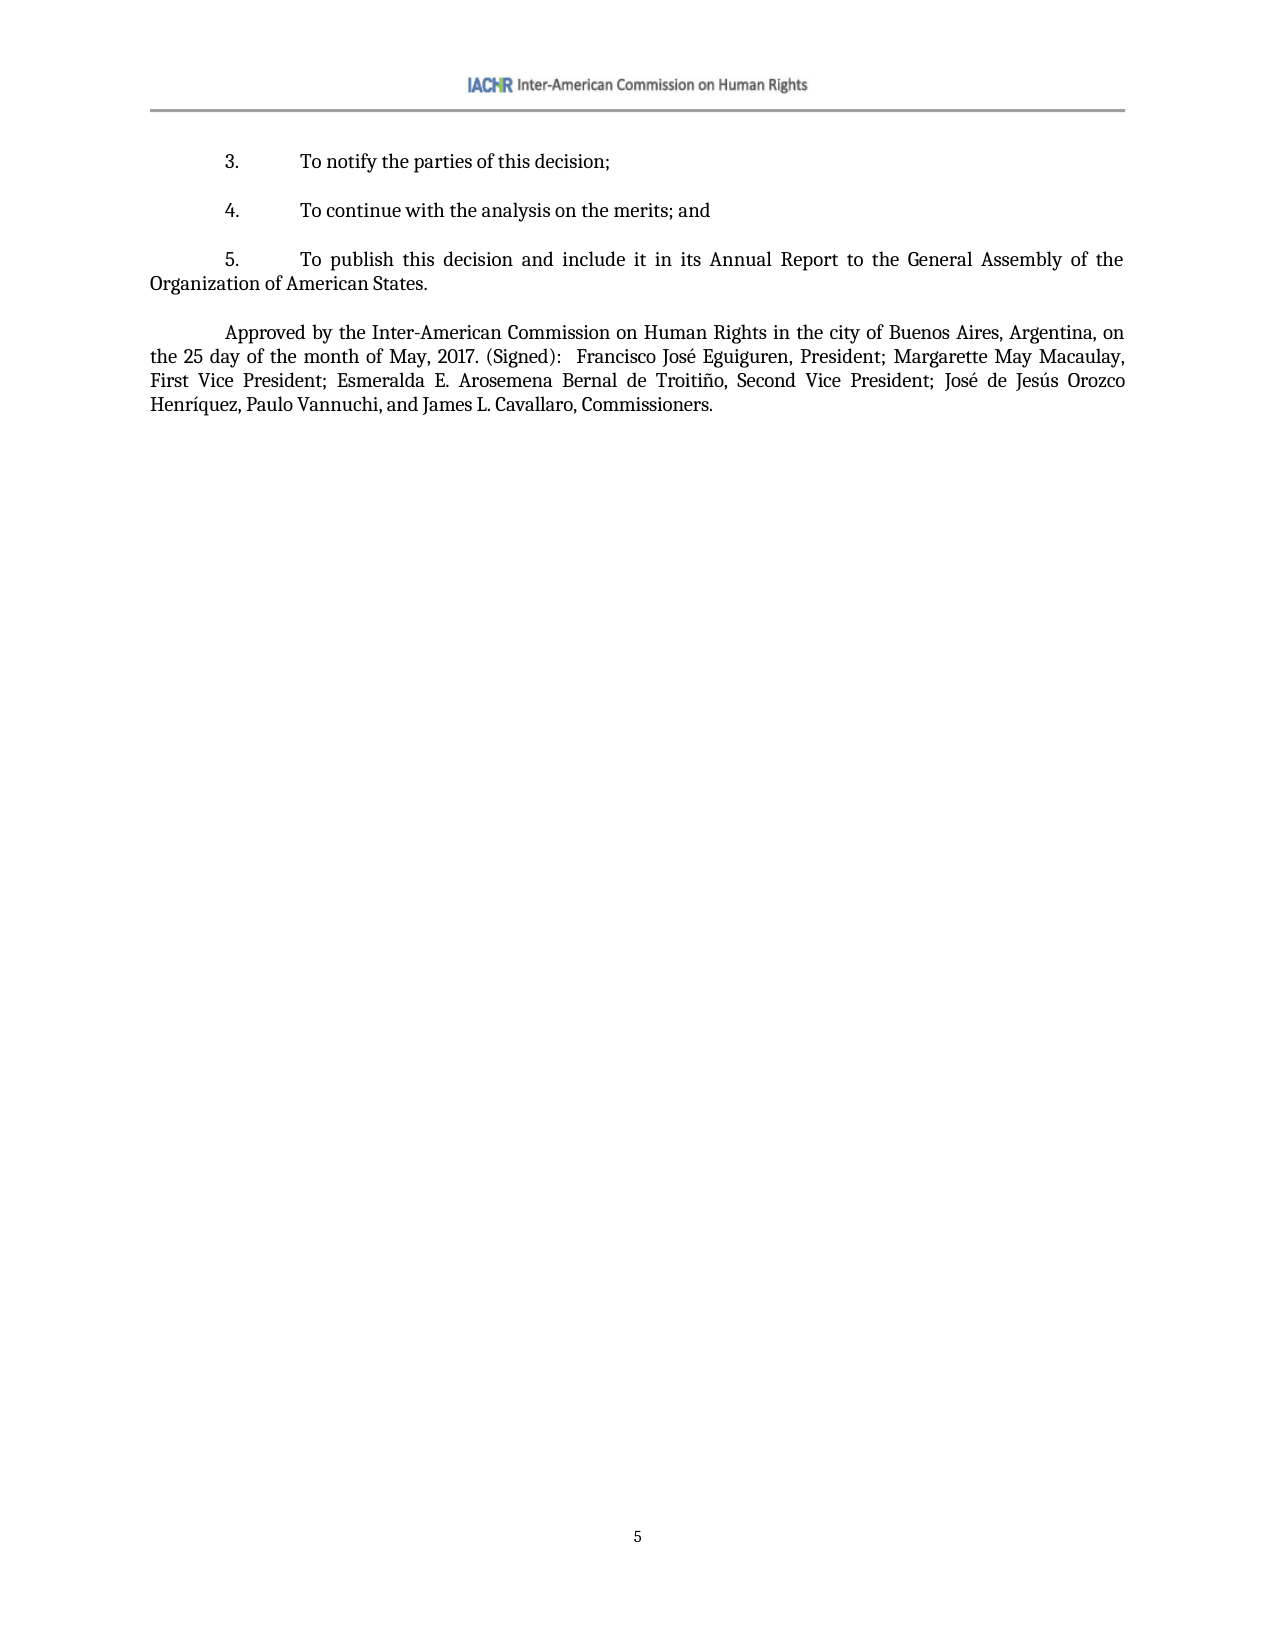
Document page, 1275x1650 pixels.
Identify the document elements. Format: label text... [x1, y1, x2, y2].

list To notify the parties of this decision; [150, 150, 1125, 174]
picture [456, 75, 819, 95]
list To publish this decision and include it in its Annual Report to the General Assembly of the Organization of American States. [150, 248, 1125, 296]
list To continue with the analysis on the merits; and [150, 199, 1125, 223]
text Approved by the Inter-American Commission on Human Rights in the city of Buenos Aires, Argentina, on the 25 day of the month of May, 2017. (Signed): Francisco José Eguiguren, President; Margarette May Macaulay, First Vice President; Esmeralda E. Arosemena Bernal de Troitiño, Second Vice President; José de Jesús Orozco Henríquez, Paulo Vannuchi, and James L. Cavallaro, Commissioners. [150, 321, 1125, 417]
